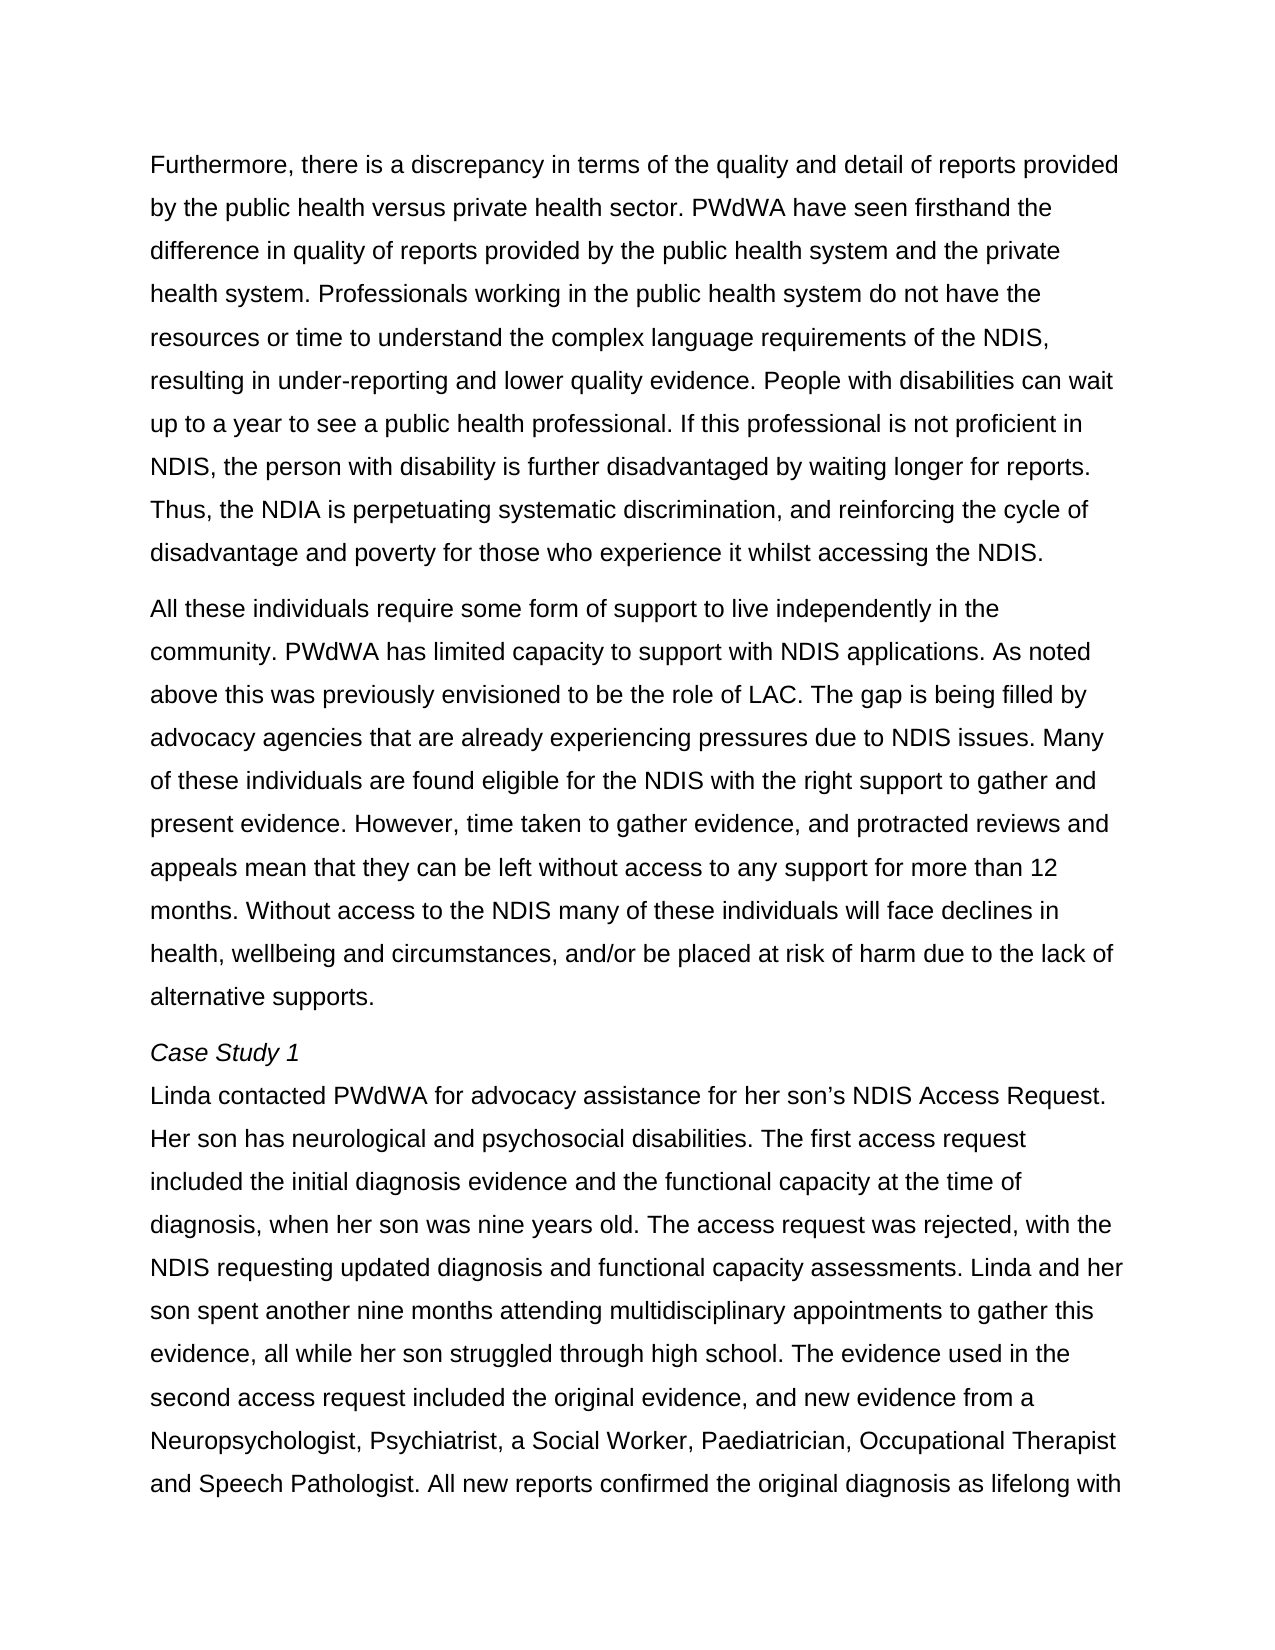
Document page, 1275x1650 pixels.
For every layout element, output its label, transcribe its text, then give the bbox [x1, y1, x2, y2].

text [150, 1037, 1125, 1497]
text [150, 150, 1125, 567]
text All these individuals require some form of support to live independently in the community. PWdWA has limited capacity to support with NDIS applications. As noted above this was previously envisioned to be the role of LAC. The gap is being filled by advocacy agencies that are already experiencing pressures due to NDIS issues. Many of these individuals are found eligible for the NDIS with the right support to gather and present evidence. However, time taken to gather evidence, and protracted reviews and appeals mean that they can be left without access to any support for more than 12 months. Without access to the NDIS many of these individuals will face declines in health, wellbeing and circumstances, and/or be placed at risk of harm due to the lack of alternative supports. [150, 594, 1125, 1011]
